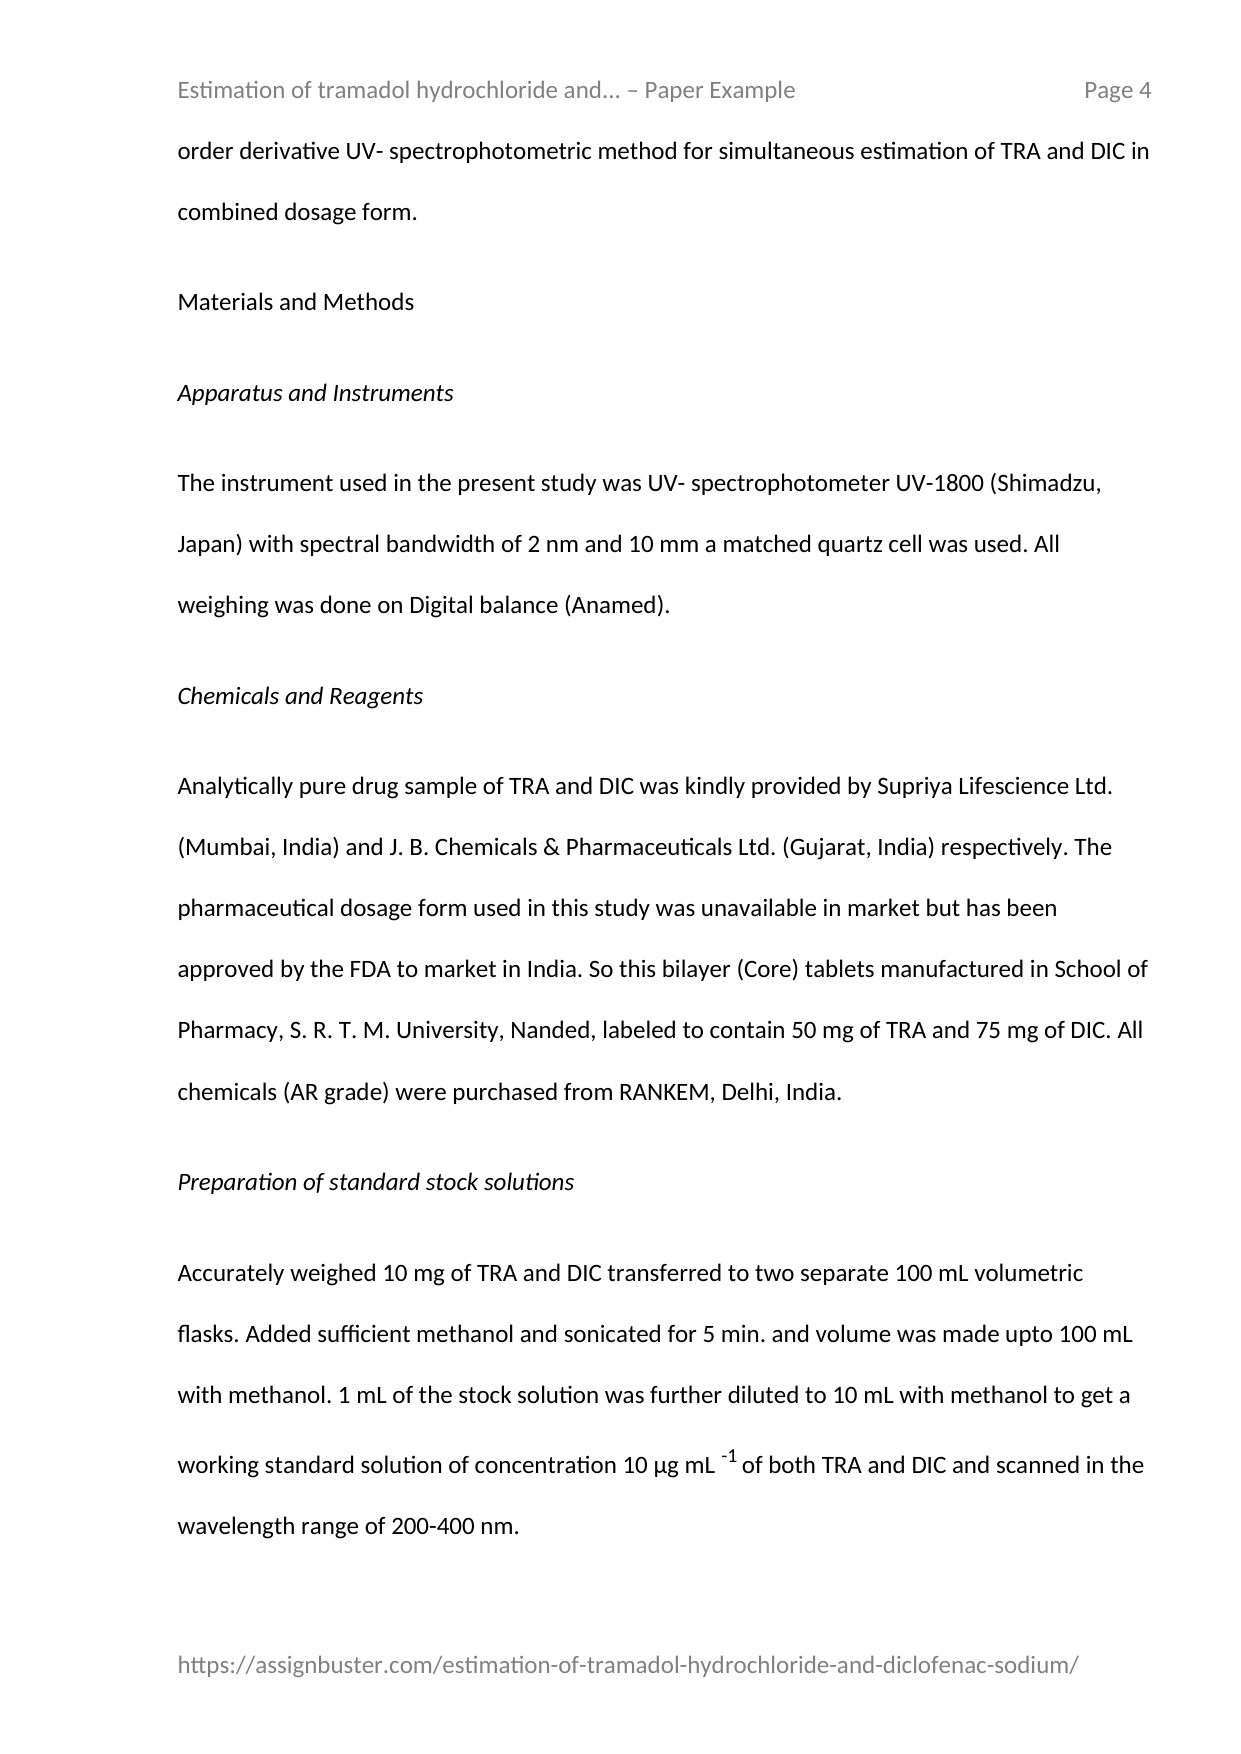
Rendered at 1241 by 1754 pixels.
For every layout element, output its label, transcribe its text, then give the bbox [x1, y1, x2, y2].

text Materials and Methods [177, 286, 1152, 317]
text Analytically pure drug sample of TRA and DIC was kindly provided by Supriya Lifescience Ltd. (Mumbai, India) and J. B. Chemicals & Pharmaceuticals Ltd. (Gujarat, India) respectively. The pharmaceutical dosage form used in this study was unavailable in market but has been approved by the FDA to market in India. So this bilayer (Core) tablets manufactured in School of Pharmacy, S. R. T. M. University, Nanded, labeled to contain 50 mg of TRA and 75 mg of DIC. All chemicals (AR grade) were purchased from RANKEM, Delhi, India. [177, 771, 1152, 1106]
text Chemicals and Reagents [177, 680, 1152, 711]
text Apparatus and Instruments [177, 377, 1152, 407]
text Preparation of standard stock solutions [177, 1166, 1152, 1197]
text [177, 135, 1152, 226]
text Accurately weighed 10 mg of TRA and DIC transferred to two separate 100 mL volumetric flasks. Added sufficient methanol and sonicated for 5 min. and volume was made upto 100 mL with methanol. 1 mL of the stock solution was further diluted to 10 mL with methanol to get a working standard solution of concentration 10 μg mL -1 of both TRA and DIC and scanned in the wavelength range of 200-400 nm. [177, 1257, 1152, 1540]
text The instrument used in the present study was UV- spectrophotometer UV-1800 (Shimadzu, Japan) with spectral bandwidth of 2 nm and 10 mm a matched quartz cell was used. All weighing was done on Digital balance (Anamed). [177, 467, 1152, 620]
